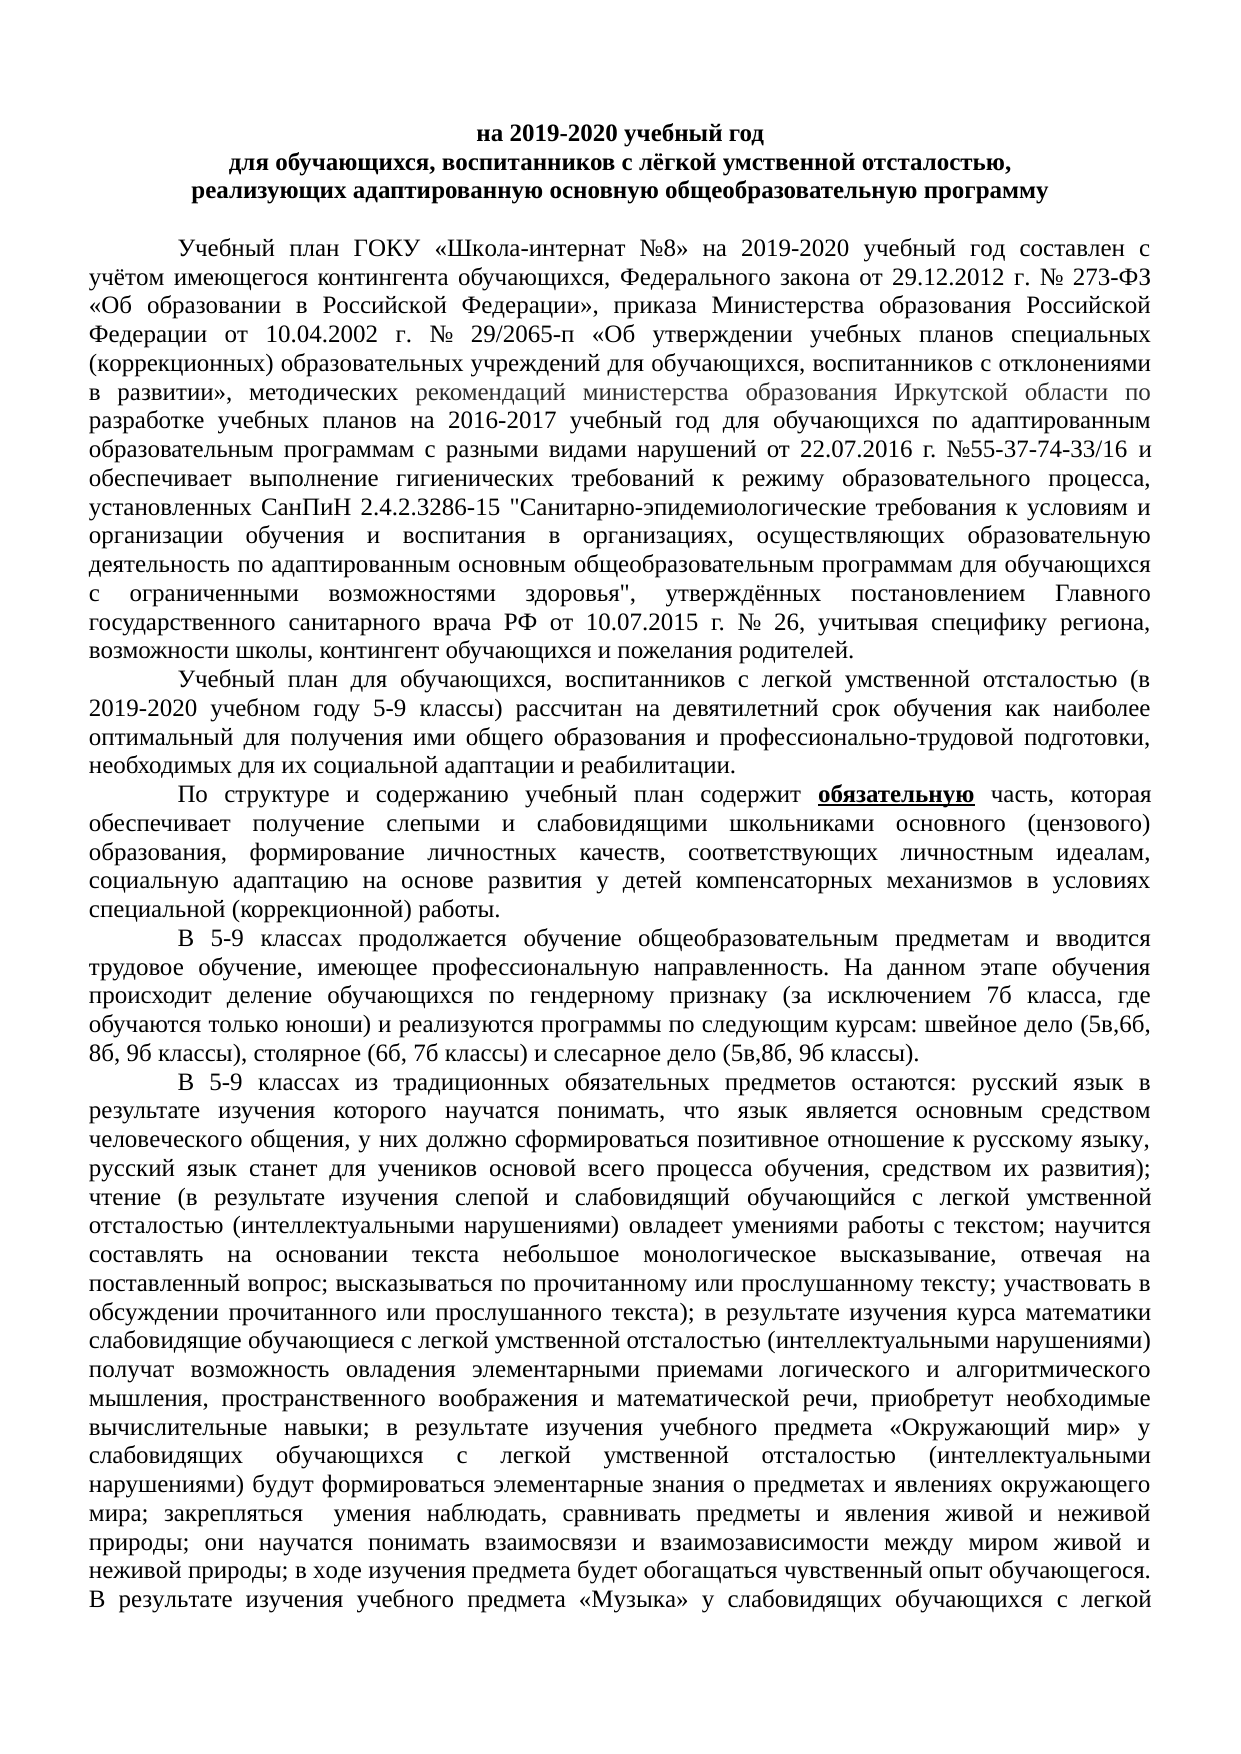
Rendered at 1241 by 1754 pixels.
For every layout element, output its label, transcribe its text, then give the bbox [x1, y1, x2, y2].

text на 2019-2020 учебный год [89, 118, 1152, 147]
text Учебный план для обучающихся, воспитанников с легкой умственной отсталостью (в 2019-2020 учебном году 5-9 классы) рассчитан на девятилетний срок обучения как наиболее оптимальный для получения ими общего образования и профессионально-трудовой подготовки, необходимых для их социальной адаптации и реабилитации. [89, 664, 1152, 779]
text По структуре и содержанию учебный план содержит обязательную часть, которая обеспечивает получение слепыми и слабовидящими школьниками основного (цензового) образования, формирование личностных качеств, соответствующих личностным идеалам, социальную адаптацию на основе развития у детей компенсаторных механизмов в условиях специальной (коррекционной) работы. [89, 779, 1152, 923]
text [89, 1067, 1152, 1613]
text реализующих адаптированную основную общеобразовательную программу [89, 176, 1152, 204]
text Учебный план ГОКУ «Школа-интернат №8» на 2019-2020 учебный год составлен с учётом имеющегося контингента обучающихся, Федерального закона от 29.12.2012 г. № 273-ФЗ «Об образовании в Российской Федерации», приказа Министерства образования Российской Федерации от 10.04.2002 г. № 29/2065-п «Об утверждении учебных планов специальных (коррекционных) образовательных учреждений для обучающихся, воспитанников с отклонениями в развитии», методических рекомендаций министерства образования Иркутской области по разработке учебных планов на 2016-2017 учебный год для обучающихся по адаптированным образовательным программам с разными видами нарушений от 22.07.2016 г. №55-37-74-33/16 и обеспечивает выполнение гигиенических требований к режиму образовательного процесса, установленных СанПиН 2.4.2.3286-15 "Санитарно-эпидемиологические требования к условиям и организации обучения и воспитания в организациях, осуществляющих образовательную деятельность по адаптированным основным общеобразовательным программам для обучающихся с ограниченными возможностями здоровья", утверждённых постановлением Главного государственного санитарного врача РФ от 10.07.2015 г. № 26, учитывая специфику региона, возможности школы, контингент обучающихся и пожелания родителей. [89, 233, 1152, 664]
text В 5-9 классах продолжается обучение общеобразовательным предметам и вводится трудовое обучение, имеющее профессиональную направленность. На данном этапе обучения происходит деление обучающихся по гендерному признаку (за исключением 7б класса, где обучаются только юноши) и реализуются программы по следующим курсам: швейное дело (5в,6б, 8б, 9б классы), столярное (6б, 7б классы) и слесарное дело (5в,8б, 9б классы). [89, 923, 1152, 1067]
text для обучающихся, воспитанников с лёгкой умственной отсталостью, [89, 147, 1152, 176]
